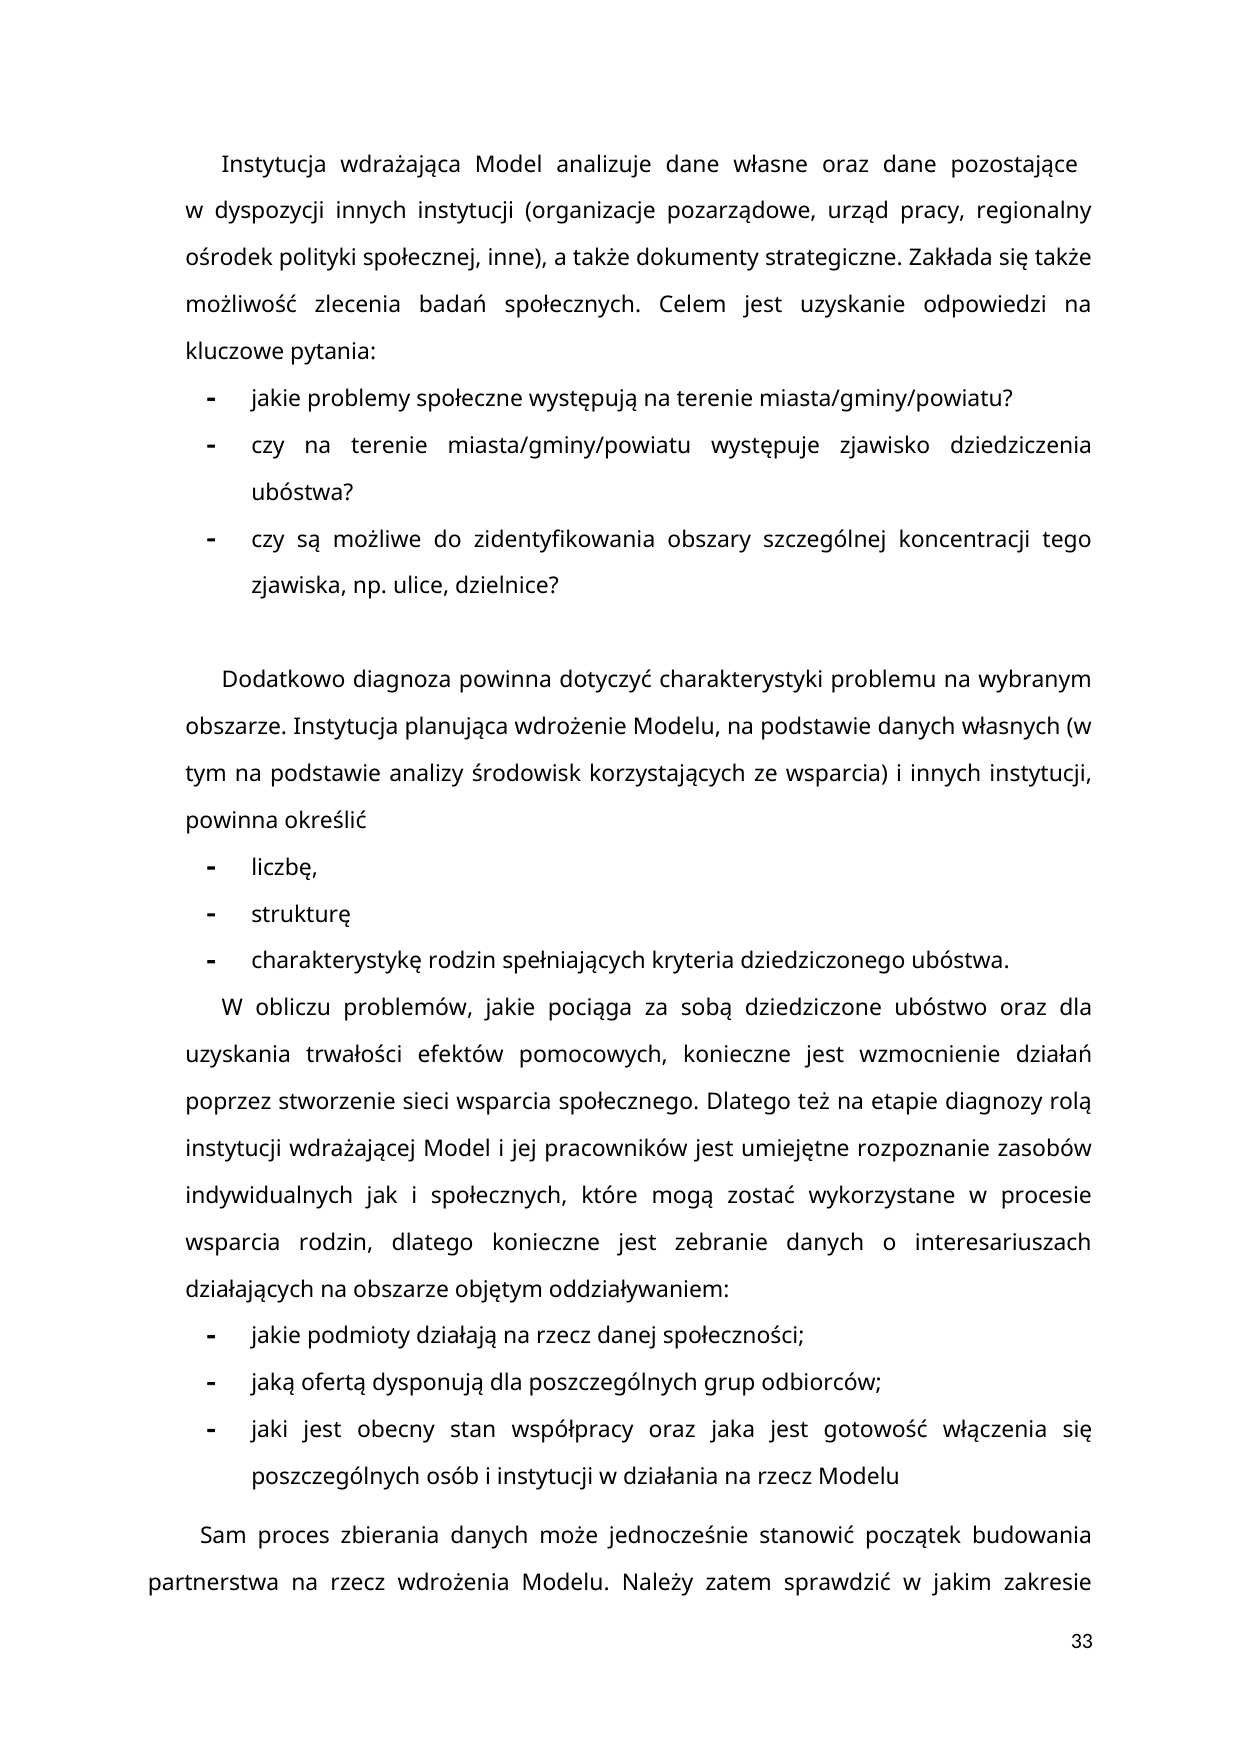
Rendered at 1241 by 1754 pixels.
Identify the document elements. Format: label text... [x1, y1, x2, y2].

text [148, 1519, 1093, 1598]
text Instytucja wdrażająca Model analizuje dane własne oraz dane pozostające w dyspozycji innych instytucji (organizacje pozarządowe, urząd pracy, regionalny ośrodek polityki społecznej, inne), a także dokumenty strategiczne. Zakłada się także możliwość zlecenia badań społecznych. Celem jest uzyskanie odpowiedzi na kluczowe pytania: [185, 148, 1093, 366]
list czy na terenie miasta/gminy/powiatu występuje zjawisko dziedziczenia ubóstwa? [207, 429, 1093, 507]
list strukturę [207, 898, 1093, 929]
text W obliczu problemów, jakie pociąga za sobą dziedziczone ubóstwo oraz dla uzyskania trwałości efektów pomocowych, konieczne jest wzmocnienie działań poprzez stworzenie sieci wsparcia społecznego. Dlatego też na etapie diagnozy rolą instytucji wdrażającej Model i jej pracowników jest umiejętne rozpoznanie zasobów indywidualnych jak i społecznych, które mogą zostać wykorzystane w procesie wsparcia rodzin, dlatego konieczne jest zebranie danych o interesariuszach działających na obszarze objętym oddziaływaniem: [185, 991, 1093, 1304]
text Dodatkowo diagnoza powinna dotyczyć charakterystyki problemu na wybranym obszarze. Instytucja planująca wdrożenie Modelu, na podstawie danych własnych (w tym na podstawie analizy środowisk korzystających ze wsparcia) i innych instytucji, powinna określić [185, 663, 1093, 835]
list charakterystykę rodzin spełniających kryteria dziedziczonego ubóstwa. [207, 944, 1093, 976]
list jaki jest obecny stan współpracy oraz jaka jest gotowość włączenia się poszczególnych osób i instytucji w działania na rzecz Modelu [207, 1413, 1093, 1491]
list jakie podmioty działają na rzecz danej społeczności; [207, 1319, 1093, 1351]
list czy są możliwe do zidentyfikowania obszary szczególnej koncentracji tego zjawiska, np. ulice, dzielnice? [207, 523, 1093, 601]
list liczbę, [207, 851, 1093, 882]
list jaką ofertą dysponują dla poszczególnych grup odbiorców; [207, 1366, 1093, 1398]
list jakie problemy społeczne występują na terenie miasta/gminy/powiatu? [207, 382, 1093, 413]
